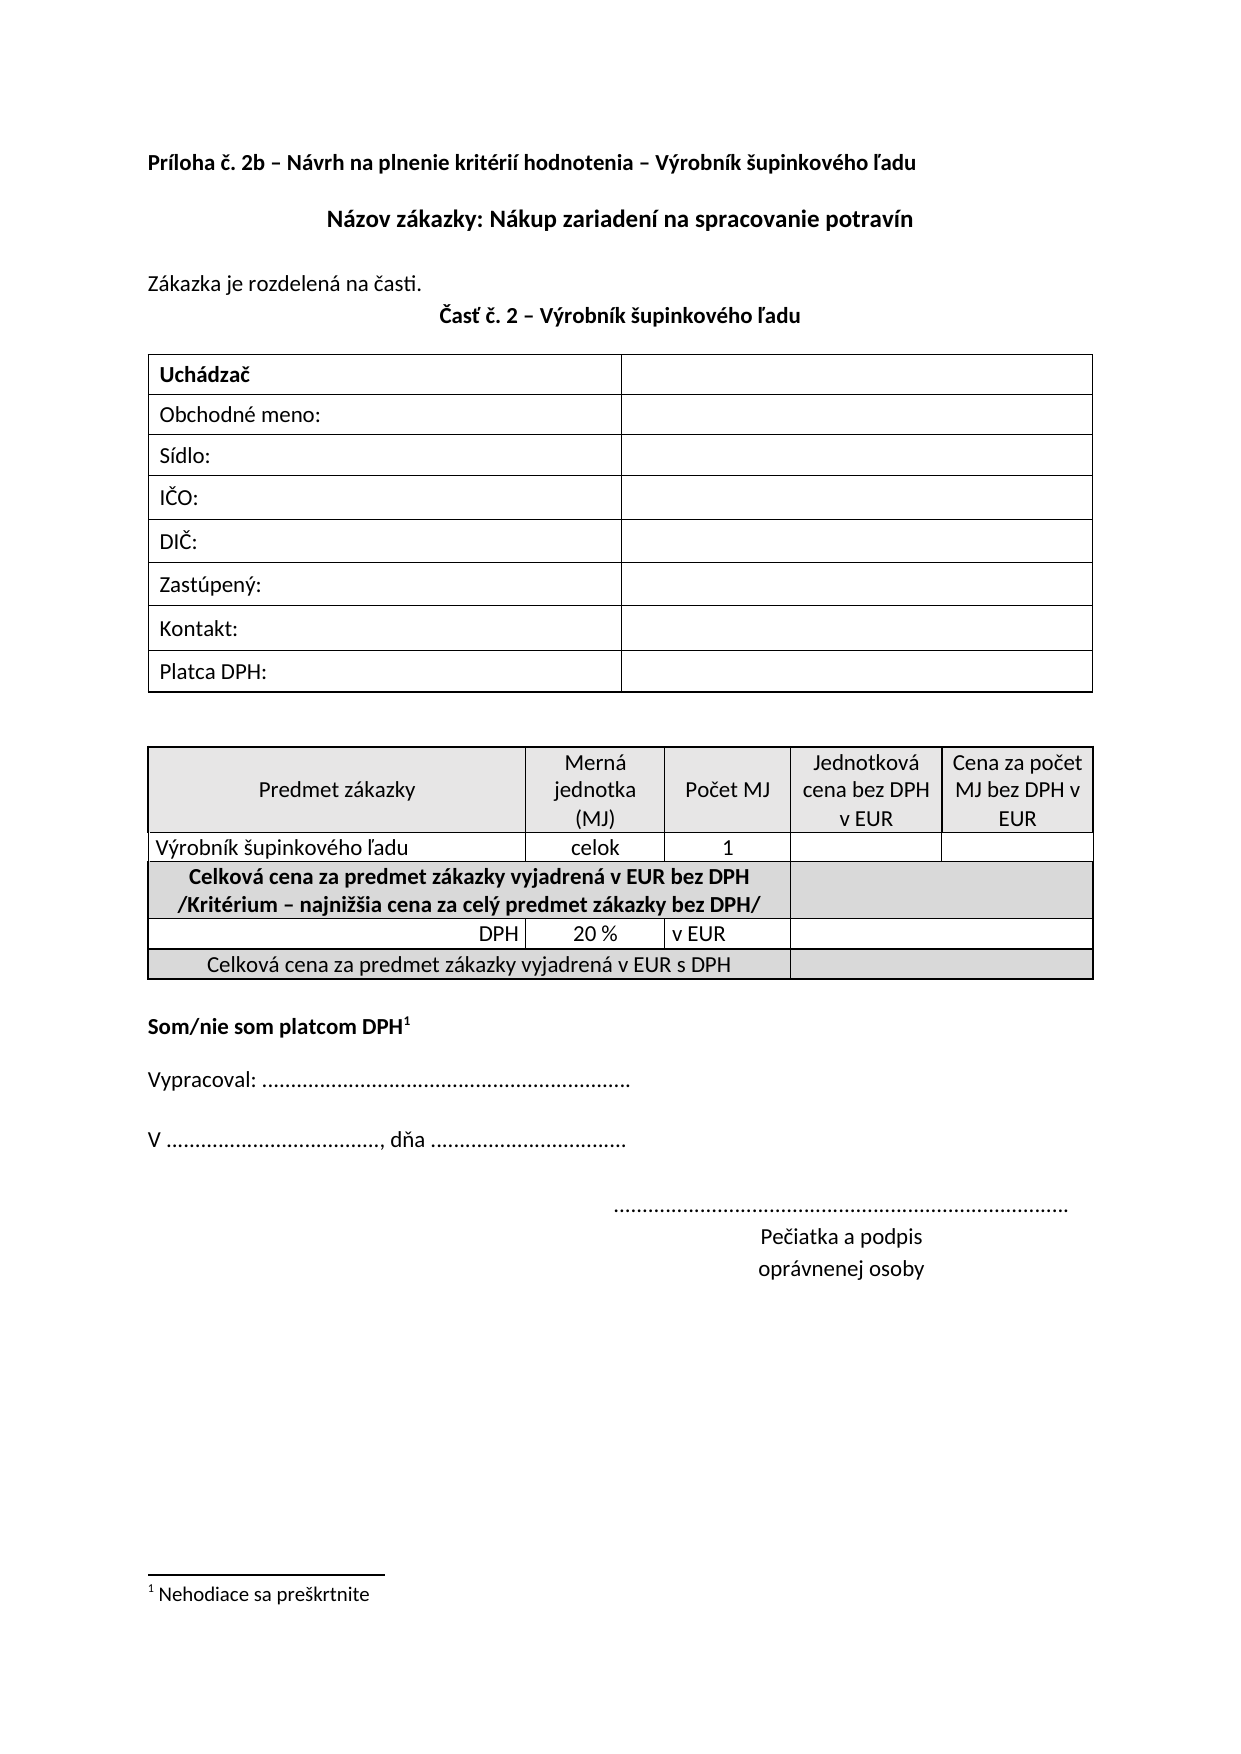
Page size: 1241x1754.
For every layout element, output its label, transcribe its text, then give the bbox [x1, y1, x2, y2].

table_cell DPH [149, 919, 525, 948]
table_cell Sídlo: [149, 435, 621, 475]
list Názov zákazky: Nákup zariadení na spracovanie potravín [148, 204, 1093, 234]
table_cell [622, 651, 1092, 691]
table_header Jednotková cena bez DPH v EUR [791, 748, 941, 832]
table_cell [791, 950, 1092, 978]
table_cell Kontakt: [149, 606, 621, 649]
text Príloha č. 2b – Návrh na plnenie kritérií hodnotenia – Výrobník šupinkového ľadu [148, 148, 1093, 176]
table_cell Výrobník šupinkového ľadu [149, 833, 525, 861]
table_cell 1 [665, 833, 790, 861]
text V ....................................., dňa .................................. [148, 1126, 1093, 1153]
table_cell Celková cena za predmet zákazky vyjadrená v EUR s DPH [149, 950, 790, 978]
list Zákazka je rozdelená na časti. [148, 269, 1093, 297]
table_cell [791, 833, 941, 861]
list Časť č. 2 – Výrobník šupinkového ľadu [148, 301, 1093, 329]
table_header Počet MJ [665, 748, 790, 832]
text Pečiatka a podpis [590, 1222, 1093, 1250]
table_header Predmet zákazky [149, 748, 525, 832]
table_header Uchádzač [149, 355, 621, 394]
table_header [622, 355, 1092, 394]
table_cell [791, 862, 1092, 918]
table_cell Zastúpený: [149, 563, 621, 605]
table_cell 20 % [526, 919, 664, 948]
table_cell Celková cena za predmet zákazky vyjadrená v EUR bez DPH /Kritérium – najnižšia cena za celý predmet zákazky bez DPH/ [149, 862, 790, 918]
text ............................................................................... [590, 1190, 1093, 1218]
table_cell Obchodné meno: [149, 395, 621, 433]
table_cell DIČ: [149, 520, 621, 562]
table_cell v EUR [665, 919, 790, 948]
table_header Merná jednotka (MJ) [526, 748, 664, 832]
text Som/nie som platcom DPH [148, 1012, 1093, 1040]
table_cell [622, 520, 1092, 562]
table_cell IČO: [149, 476, 621, 519]
table_cell celok [526, 833, 664, 861]
table_cell [791, 919, 1092, 948]
text oprávnenej osoby [590, 1254, 1093, 1282]
text Vypracoval: ................................................................ [148, 1065, 1093, 1093]
table_cell [622, 435, 1092, 475]
table_cell [622, 606, 1092, 649]
table_cell [622, 563, 1092, 605]
table_cell Platca DPH: [149, 651, 621, 691]
table_cell [942, 833, 1093, 861]
table_cell [622, 395, 1092, 433]
table_header Cena za počet MJ bez DPH v EUR [943, 748, 1092, 832]
table_cell [622, 476, 1092, 519]
